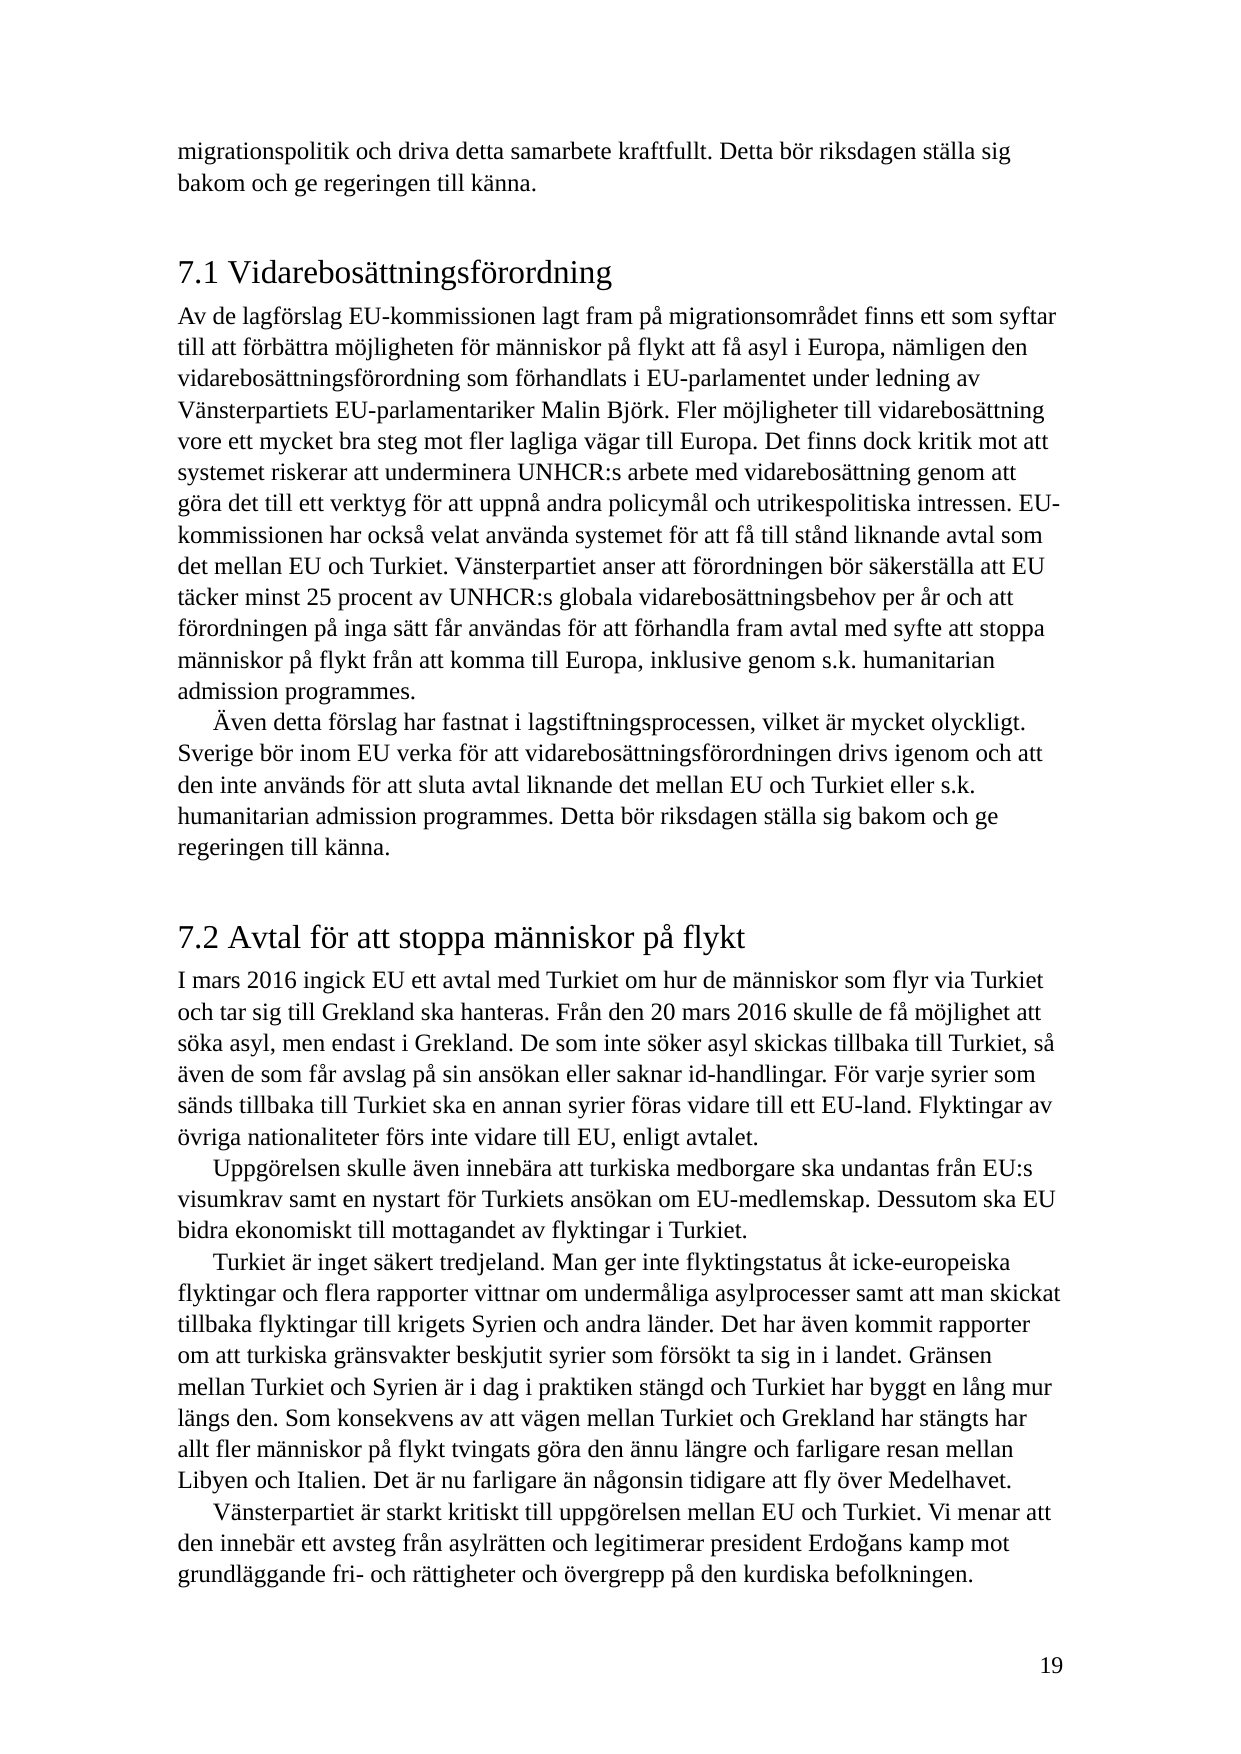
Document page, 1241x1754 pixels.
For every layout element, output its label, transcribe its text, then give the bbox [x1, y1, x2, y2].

text I mars 2016 ingick EU ett avtal med Turkiet om hur de människor som flyr via Turkiet och tar sig till Grekland ska hanteras. Från den 20 mars 2016 skulle de få möjlighet att söka asyl, men endast i Grekland. De som inte söker asyl skickas tillbaka till Turkiet, så även de som får avslag på sin ansökan eller saknar id-handlingar. För varje syrier som sänds tillbaka till Turkiet ska en annan syrier föras vidare till ett EU-land. Flyktingar av övriga nationaliteter förs inte vidare till EU, enligt avtalet. [177, 963, 1063, 1151]
text Vidarebosättningsförordning [177, 259, 1063, 290]
text Avtal för att stoppa människor på flykt [177, 923, 1063, 955]
text Turkiet är inget säkert tredjeland. Man ger inte flyktingstatus åt icke-europeiska flyktingar och flera rapporter vittnar om undermåliga asylprocesser samt att man skickat tillbaka flyktingar till krigets Syrien och andra länder. Det har även kommit rapporter om att turkiska gränsvakter beskjutit syrier som försökt ta sig in i landet. Gränsen mellan Turkiet och Syrien är i dag i praktiken stängd och Turkiet har byggt en lång mur längs den. Som konsekvens av att vägen mellan Turkiet och Grekland har stängts har allt fler människor på flykt tvingats göra den ännu längre och farligare resan mellan Libyen och Italien. Det är nu farligare än någonsin tidigare att fly över Medelhavet. [177, 1244, 1063, 1494]
text Av de lagförslag EU-kommissionen lagt fram på migrationsområdet finns ett som syftar till att förbättra möjligheten för människor på flykt att få asyl i Europa, nämligen den vidarebosättningsförordning som förhandlats i EU-parlamentet under ledning av Vänsterpartiets EU-parlamentariker Malin Björk. Fler möjligheter till vidarebosättning vore ett mycket bra steg mot fler lagliga vägar till Europa. Det finns dock kritik mot att systemet riskerar att underminera UNHCR:s arbete med vidarebosättning genom att göra det till ett verktyg för att uppnå andra policymål och utrikespolitiska intressen. EU-kommissionen har också velat använda systemet för att få till stånd liknande avtal som det mellan EU och Turkiet. Vänsterpartiet anser att förordningen bör säkerställa att EU täcker minst 25 procent av UNHCR:s globala vidarebosättningsbehov per år och att förordningen på inga sätt får användas för att förhandla fram avtal med syfte att stoppa människor på flykt från att komma till Europa, inklusive genom s.k. humanitarian admission programmes. [177, 298, 1063, 705]
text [177, 134, 1063, 196]
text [177, 1494, 1063, 1588]
text Även detta förslag har fastnat i lagstiftningsprocessen, vilket är mycket olyckligt. Sverige bör inom EU verka för att vidarebosättningsförordningen drivs igenom och att den inte används för att sluta avtal liknande det mellan EU och Turkiet eller s.k. humanitarian admission programmes. Detta bör riksdagen ställa sig bakom och ge regeringen till känna. [177, 705, 1063, 861]
text Uppgörelsen skulle även innebära att turkiska medborgare ska undantas från EU:s visumkrav samt en nystart för Turkiets ansökan om EU-medlemskap. Dessutom ska EU bidra ekonomiskt till mottagandet av flyktingar i Turkiet. [177, 1151, 1063, 1244]
